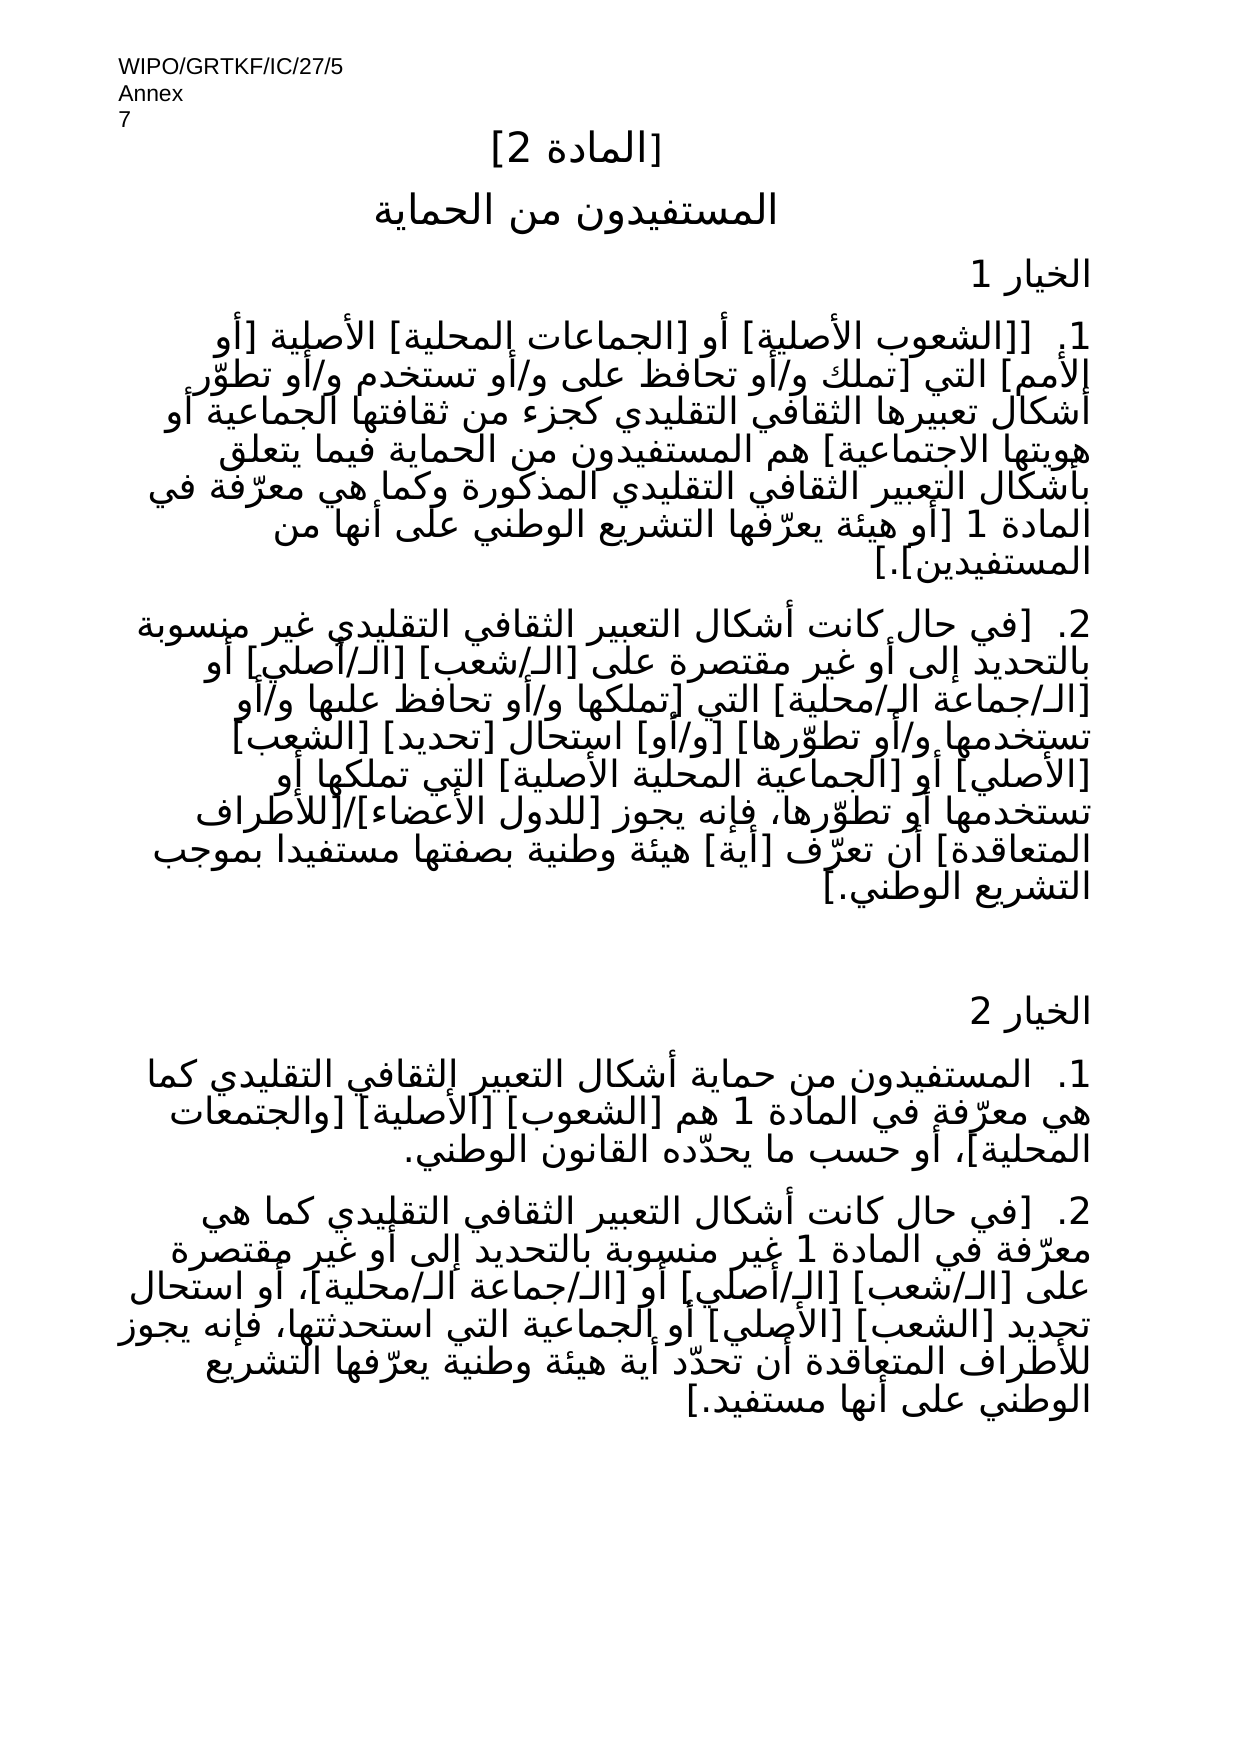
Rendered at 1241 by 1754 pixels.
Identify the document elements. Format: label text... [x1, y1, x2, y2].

text الخيار 1 [118, 257, 1092, 295]
text 2. [في حال كانت أشكال التعبير الثقافي التقليدي كما هي معرّفة في المادة 1 غير منسوبة بالتحديد إلى أو غير مقتصرة على [الـ/شعب] [الـ/أصلي] أو [الـ/جماعة الـ/محلية]، أو استحال تحديد [الشعب] [الأصلي] أو الجماعية التي استحدثتها، فإنه يجوز للأطراف المتعاقدة أن تحدّد أية هيئة وطنية يعرّفها التشريع الوطني على أنها مستفيد.] [118, 1195, 1092, 1420]
text المستفيدون من الحماية [118, 195, 1035, 232]
text 1. [[الشعوب الأصلية] أو [الجماعات المحلية] الأصلية [أو الأمم] التي [تملك و/أو تحافظ على و/أو تستخدم و/أو تطوّر أشكال تعبيرها الثقافي التقليدي كجزء من ثقافتها الجماعية أو هويتها الاجتماعية] هم المستفيدون من الحماية فيما يتعلق بأشكال التعبير الثقافي التقليدي المذكورة وكما هي معرّفة في المادة 1 [أو هيئة يعرّفها التشريع الوطني على أنها من المستفيدين].] [118, 320, 1092, 582]
text 1. المستفيدون من حماية أشكال التعبير الثقافي التقليدي كما هي معرّفة في المادة 1 هم [الشعوب] [الأصلية] [والجتمعات المحلية]، أو حسب ما يحدّده القانون الوطني. [118, 1057, 1092, 1170]
text 2. [في حال كانت أشكال التعبير الثقافي التقليدي غير منسوبة بالتحديد إلى أو غير مقتصرة على [الـ/شعب] [الـ/أصلي] أو [الـ/جماعة الـ/محلية] التي [تملكها و/أو تحافظ علىها و/أو تستخدمها و/أو تطوّرها] [و/أو] استحال [تحديد] [الشعب] [الأصلي] أو [الجماعية المحلية الأصلية] التي تملكها أو تستخدمها أو تطوّرها، فإنه يجوز [للدول الأعضاء]/[للأطراف المتعاقدة] أن تعرّف [أية] هيئة وطنية بصفتها مستفيدا بموجب التشريع الوطني.] [118, 607, 1092, 907]
text [المادة 2] [118, 132, 1035, 170]
text الخيار 2 [118, 995, 1092, 1032]
